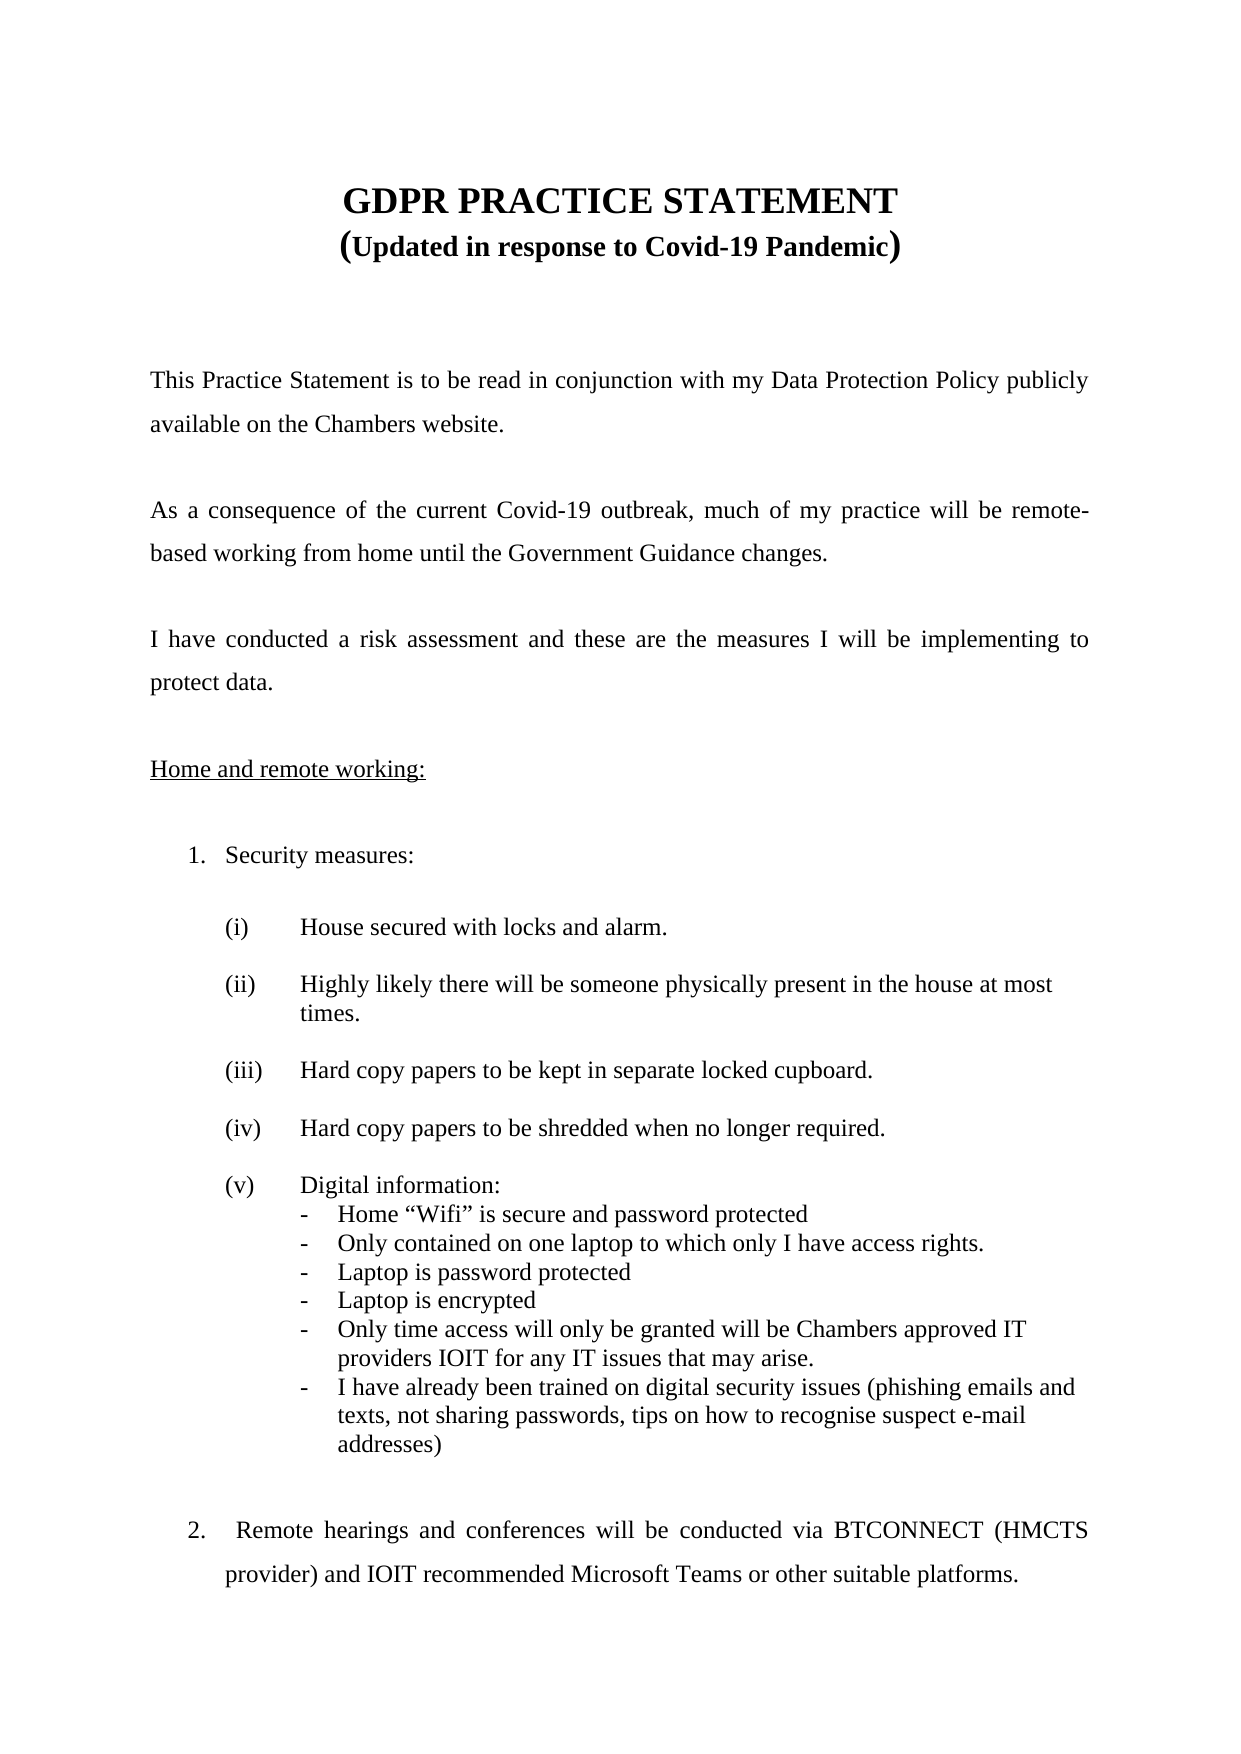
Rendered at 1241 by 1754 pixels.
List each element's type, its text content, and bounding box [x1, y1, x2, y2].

list Hard copy papers to be kept in separate locked cupboard. [225, 1056, 1090, 1084]
list Laptop is password protected [300, 1257, 1090, 1286]
text I have conducted a risk assessment and these are the measures I will be implementing to protect data. [150, 624, 1090, 696]
text GDPR PRACTICE STATEMENT [150, 179, 1090, 222]
list Security measures: [187, 840, 1090, 869]
list Digital information: [225, 1171, 1090, 1199]
text This Practice Statement is to be read in conjunction with my Data Protection Policy publicly available on the Chambers website. [150, 366, 1090, 437]
list Remote hearings and conferences will be conducted via BTCONNECT (HMCTS provider) and IOIT recommended Microsoft Teams or other suitable platforms. [187, 1516, 1090, 1587]
list Only time access will only be granted will be Chambers approved IT providers IOIT for any IT issues that may arise. [300, 1314, 1090, 1372]
list I have already been trained on digital security issues (phishing emails and texts, not sharing passwords, tips on how to recognise suspect e-mail addresses) [300, 1372, 1090, 1458]
text (Updated in response to Covid-19 Pandemic) [150, 222, 1090, 265]
list House secured with locks and alarm. [225, 912, 1090, 941]
list Laptop is encrypted [300, 1286, 1090, 1314]
list Home “Wifi” is secure and password protected [300, 1199, 1090, 1228]
list Only contained on one laptop to which only I have access rights. [300, 1228, 1090, 1257]
text Home and remote working: [150, 754, 1090, 782]
text As a consequence of the current Covid-19 outbreak, much of my practice will be remote-based working from home until the Government Guidance changes. [150, 495, 1090, 567]
list Highly likely there will be someone physically present in the house at most times. [225, 969, 1090, 1027]
list Hard copy papers to be shredded when no longer required. [225, 1113, 1090, 1142]
